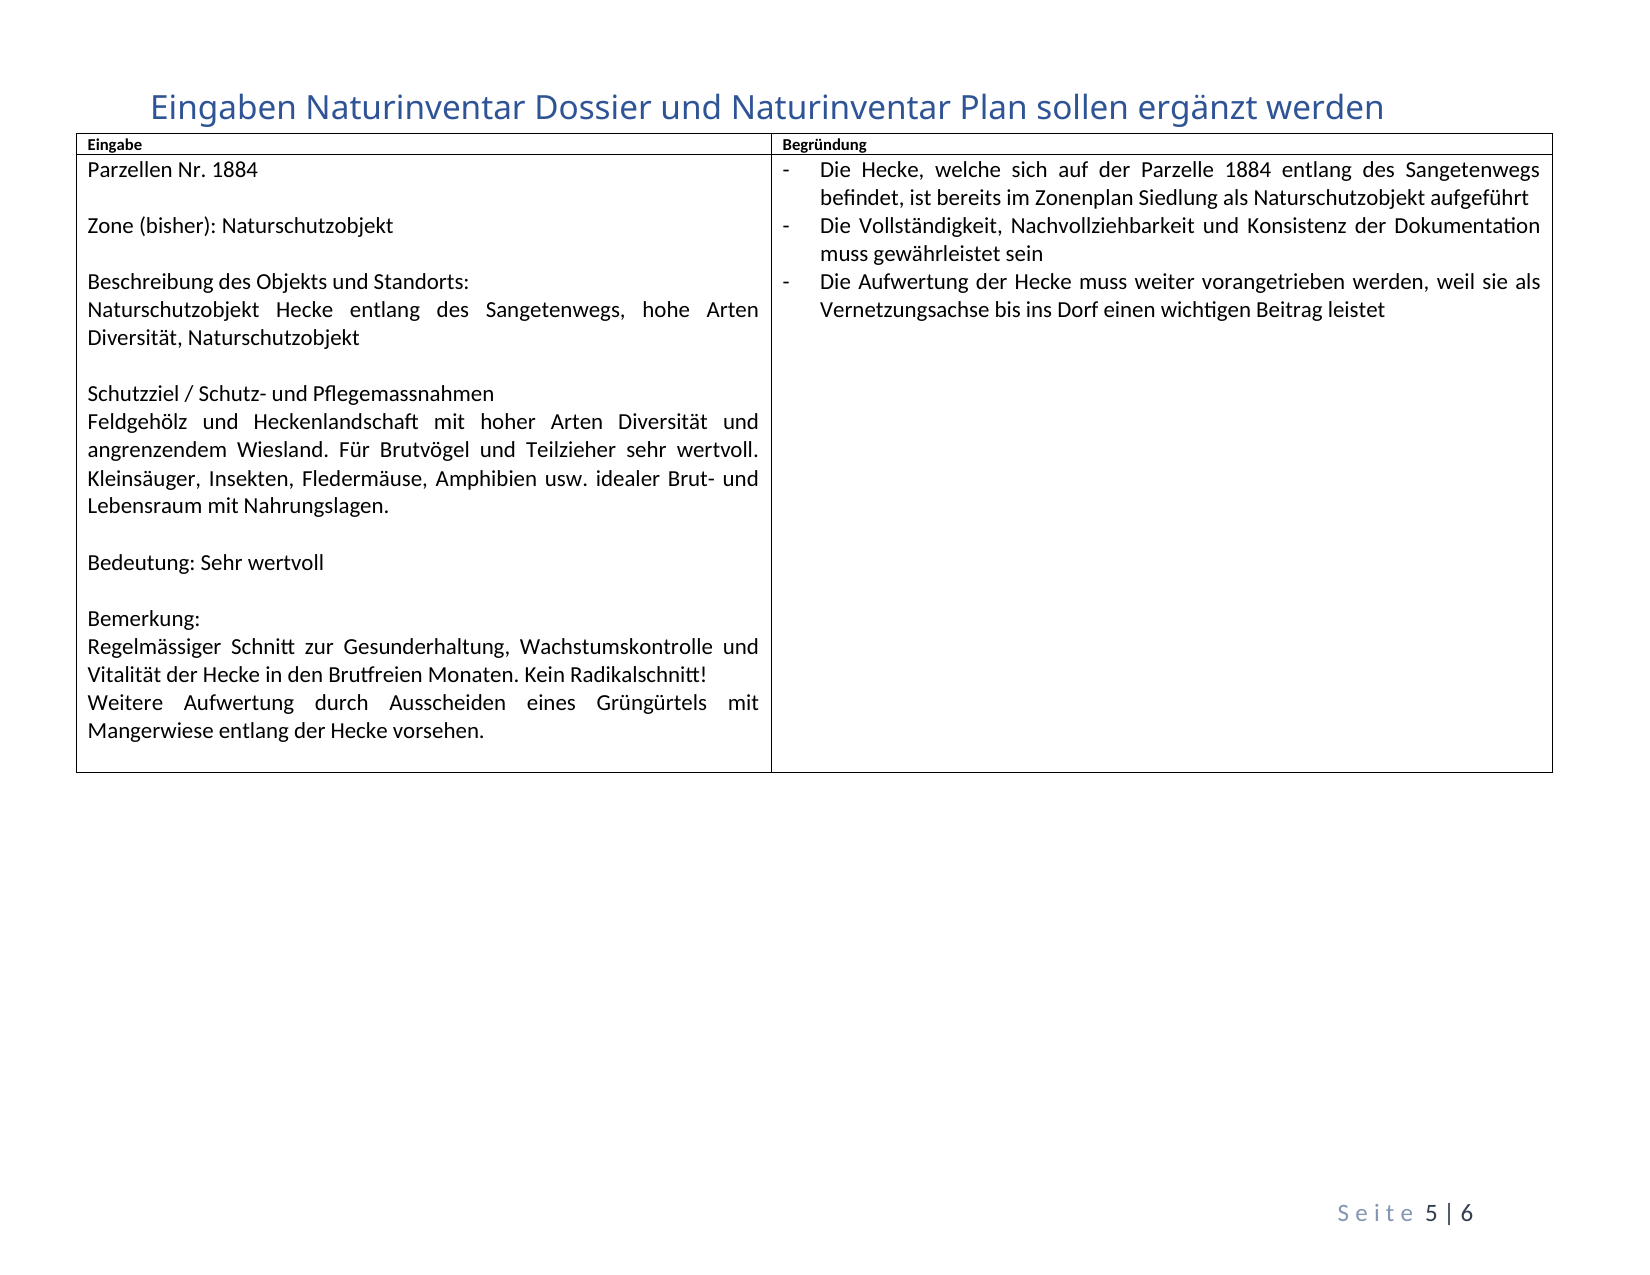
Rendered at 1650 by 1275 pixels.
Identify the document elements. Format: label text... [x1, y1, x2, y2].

table_header Begründung [772, 134, 1552, 154]
table_cell Die Hecke, welche sich auf der Parzelle 1884 entlang des Sangetenwegs befindet, ist bereits im Zonenplan Siedlung als Naturschutzobjekt aufgeführt Die Vollständigkeit, Nachvollziehbarkeit und Konsistenz der Dokumentation muss gewährleistet sein Die Aufwertung der Hecke muss weiter vorangetrieben werden, weil sie als Vernetzungsachse bis ins Dorf einen wichtigen Beitrag leistet [772, 155, 1552, 772]
subtitle Eingaben Naturinventar Dossier und Naturinventar Plan sollen ergänzt werden [150, 84, 1500, 129]
table_cell Parzellen Nr. 1884 Zone (bisher): Naturschutzobjekt Beschreibung des Objekts und Standorts: Naturschutzobjekt Hecke entlang des Sangetenwegs, hohe Arten Diversität, Naturschutzobjekt Schutzziel / Schutz- und Pflegemassnahmen Feldgehölz und Heckenlandschaft mit hoher Arten Diversität und angrenzendem Wiesland. Für Brutvögel und Teilzieher sehr wertvoll. Kleinsäuger, Insekten, Fledermäuse, Amphibien usw. idealer Brut- und Lebensraum mit Nahrungslagen. Bedeutung: Sehr wertvoll Bemerkung: Regelmässiger Schnitt zur Gesunderhaltung, Wachstumskontrolle und Vitalität der Hecke in den Brutfreien Monaten. Kein Radikalschnitt! Weitere Aufwertung durch Ausscheiden eines Grüngürtels mit Mangerwiese entlang der Hecke vorsehen. [77, 155, 771, 772]
table_header Eingabe [77, 134, 771, 154]
